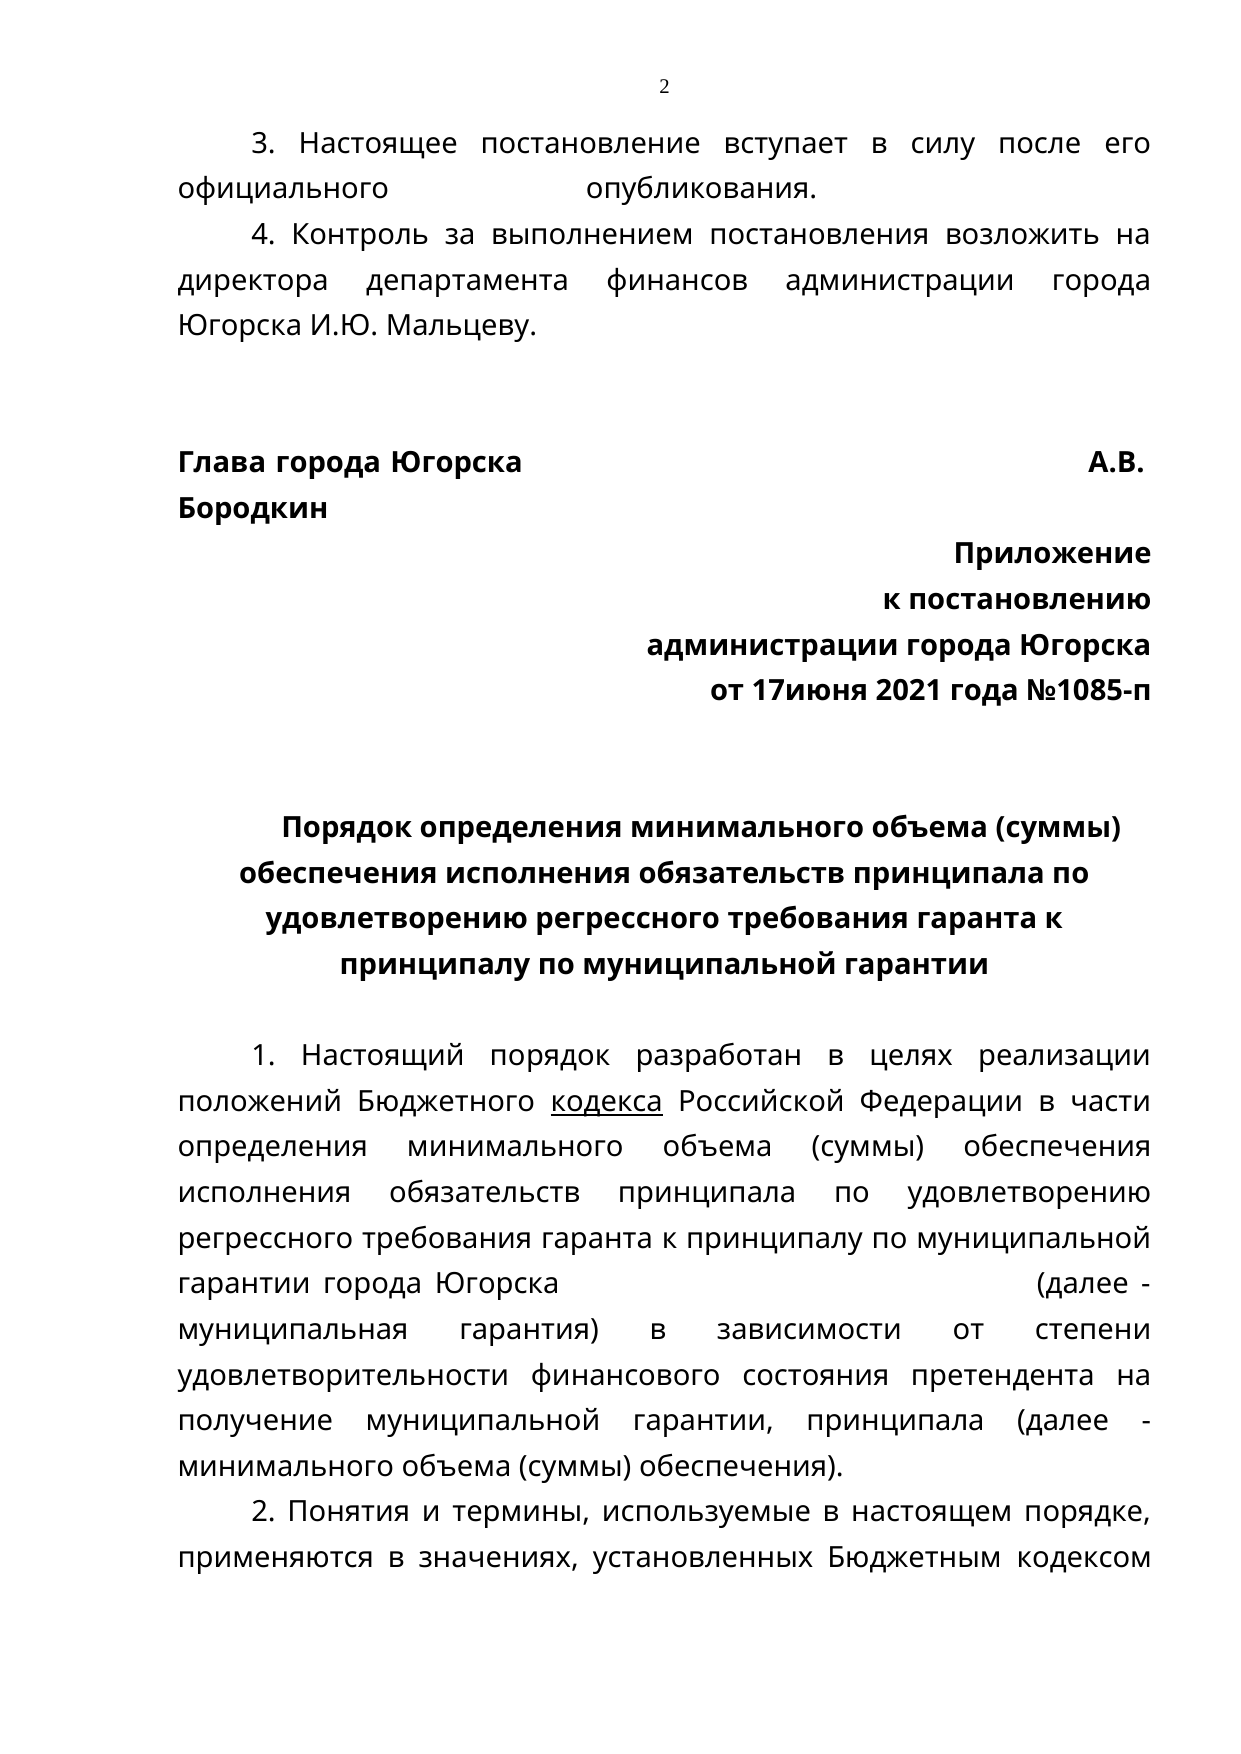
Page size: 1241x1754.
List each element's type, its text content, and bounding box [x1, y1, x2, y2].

text 1. Настоящий порядок разработан в целях реализации положений Бюджетного кодекса Российской Федерации в части определения минимального объема (суммы) обеспечения исполнения обязательств принципала по удовлетворению регрессного требования гаранта к принципалу по муниципальной гарантии города Югорска (далее - муниципальная гарантия) в зависимости от степени удовлетворительности финансового состояния претендента на получение муниципальной гарантии, принципала (далее - минимального объема (суммы) обеспечения). [177, 1034, 1152, 1485]
text Глава города Югорска А.В. Бородкин [177, 441, 1152, 527]
text 4. Контроль за выполнением постановления возложить на директора департамента финансов администрации города Югорска И.Ю. Мальцеву. [177, 213, 1152, 344]
text Порядок определения минимального объема (суммы) обеспечения исполнения обязательств принципала по удовлетворению регрессного требования гаранта к принципалу по муниципальной гарантии [177, 806, 1152, 983]
text от 17июня 2021 года №1085-п [177, 669, 1152, 709]
text администрации города Югорска [177, 624, 1152, 663]
text Приложение [177, 533, 1152, 572]
text 3. Настоящее постановление вступает в силу после его официального опубликования. [177, 122, 1152, 207]
text к постановлению [177, 578, 1152, 618]
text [177, 1491, 1152, 1576]
